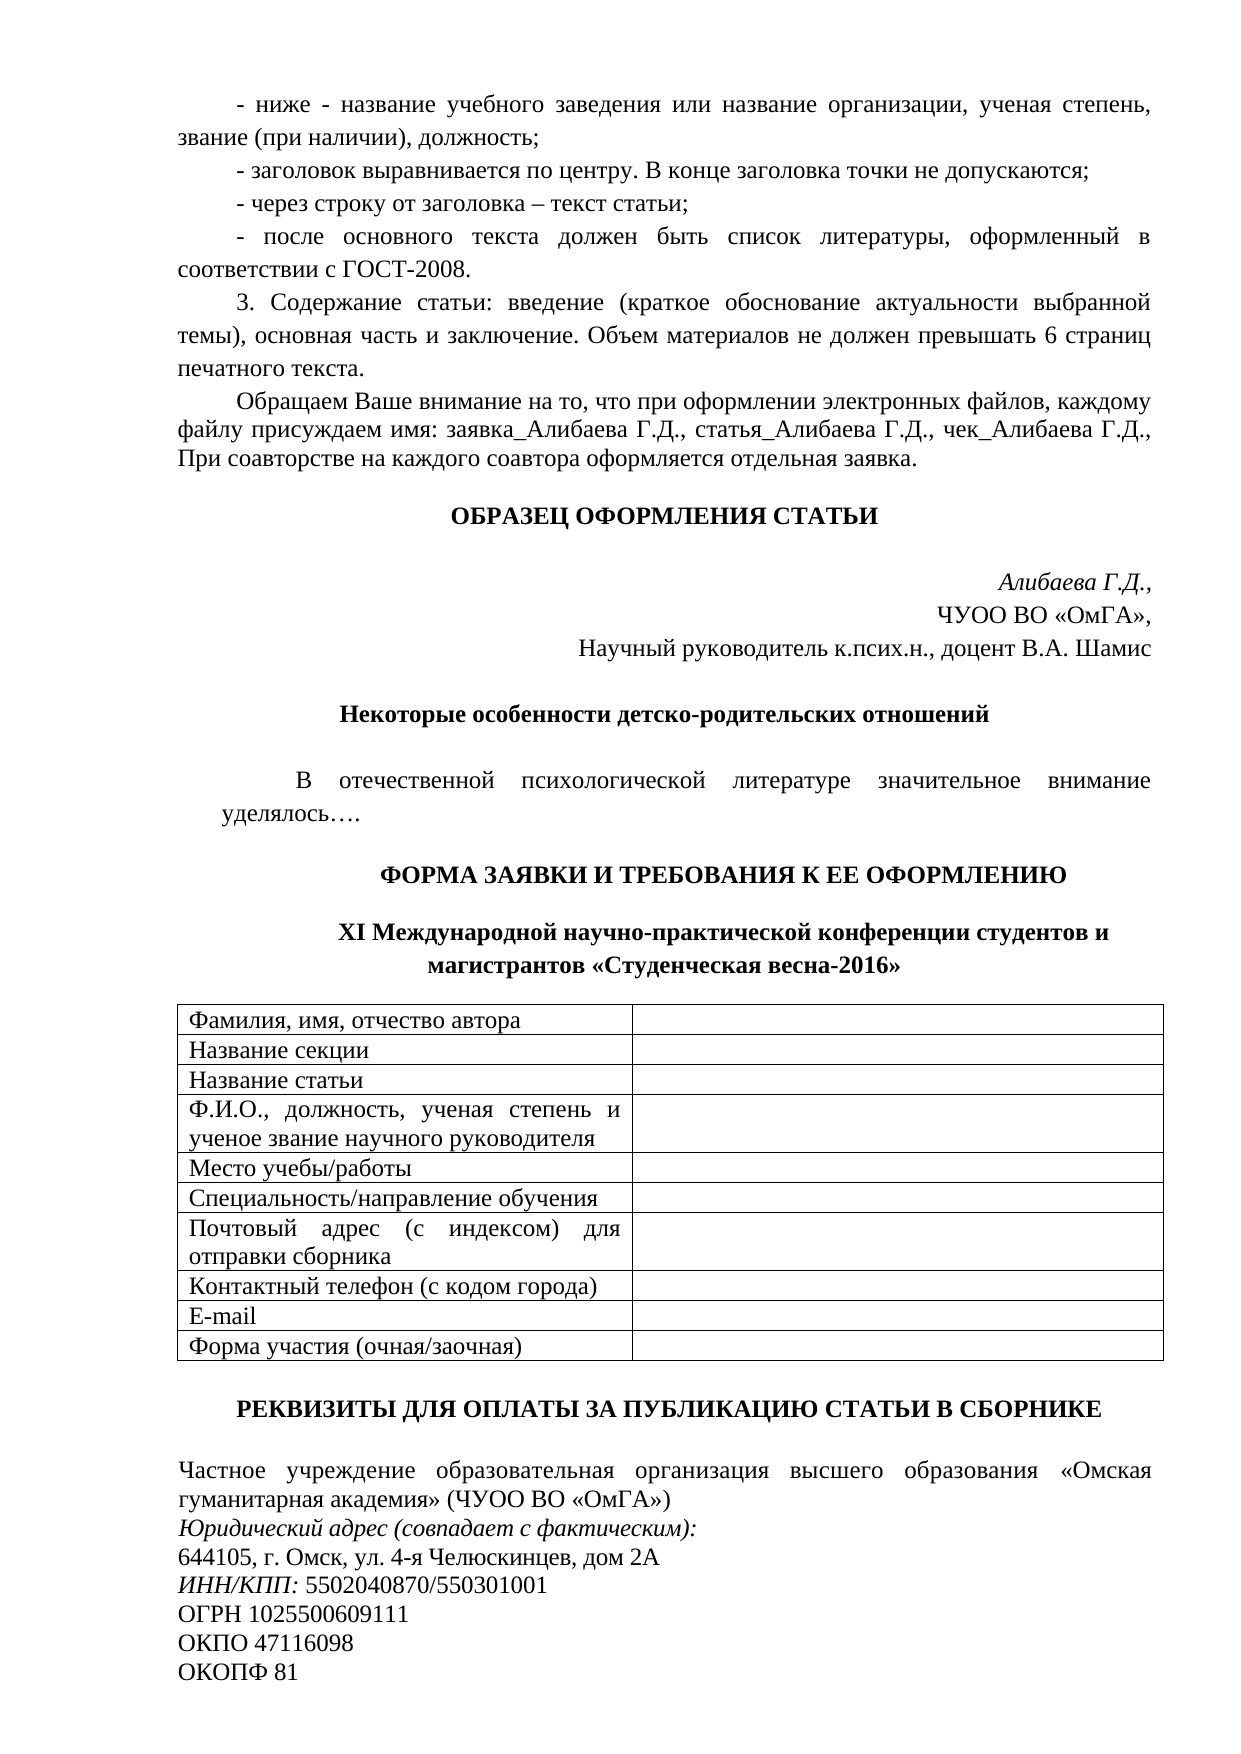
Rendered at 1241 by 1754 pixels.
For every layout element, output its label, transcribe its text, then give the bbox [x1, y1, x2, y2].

table_cell Специальность/направление обучения [178, 1183, 632, 1212]
table_cell [633, 1035, 1163, 1064]
table_cell Название статьи [178, 1065, 632, 1093]
text ИНН/КПП: 5502040870/550301001 [178, 1570, 720, 1599]
table_cell Контактный телефон (с кодом города) [178, 1271, 632, 1300]
text РЕКВИЗИТЫ ДЛЯ ОПЛАТЫ ЗА ПУБЛИКАЦИЮ СТАТЬИ В СБОРНИКЕ [177, 1394, 1152, 1422]
table_cell [633, 1271, 1163, 1300]
text - заголовок выравнивается по центру. В конце заголовка точки не допускаются; [177, 155, 1152, 183]
table_cell [633, 1065, 1163, 1093]
text 3. Содержание статьи: введение (краткое обоснование актуальности выбранной темы), основная часть и заключение. Объем материалов не должен превышать 6 страниц печатного текста. [177, 287, 1152, 382]
list Обращаем Ваше внимание на то, что при оформлении электронных файлов, каждому файлу присуждаем имя: заявка_Алибаева Г.Д., статья_Алибаева Г.Д., чек_Алибаева Г.Д., При соавторстве на каждого соавтора оформляется отдельная заявка. [177, 386, 1152, 472]
table_cell [633, 1183, 1163, 1212]
table_cell [633, 1301, 1163, 1330]
table_cell Форма участия (очная/заочная) [178, 1331, 632, 1359]
text ОБРАЗЕЦ ОФОРМЛЕНИЯ СТАТЬИ [177, 501, 1152, 529]
table_cell [633, 1095, 1163, 1152]
text Юридический адрес (совпадает с фактическим): [178, 1513, 1152, 1542]
text - ниже - название учебного заведения или название организации, ученая степень, звание (при наличии), должность; [177, 89, 1152, 150]
text ЧУОО ВО «ОмГА», [177, 600, 1152, 629]
text ОКПО 47116098 [178, 1628, 720, 1657]
table_cell Место учебы/работы [178, 1153, 632, 1182]
table_header [633, 1005, 1163, 1034]
text - после основного текста должен быть список литературы, оформленный в соответствии с ГОСТ-2008. [177, 221, 1152, 282]
table_cell [633, 1213, 1163, 1270]
table_cell [633, 1331, 1163, 1359]
table_cell Почтовый адрес (с индексом) для отправки сборника [178, 1213, 632, 1270]
text Алибаева Г.Д., [177, 567, 1152, 596]
text Научный руководитель к.псих.н., доцент В.А. Шамис [177, 633, 1152, 662]
table_cell E-mail [178, 1301, 632, 1330]
text Частное учреждение образовательная организация высшего образования «Омская гуманитарная академия» (ЧУОО ВО «ОмГА») [178, 1455, 1152, 1513]
table_cell Ф.И.О., должность, ученая степень и ученое звание научного руководителя [178, 1095, 632, 1152]
text В отечественной психологической литературе значительное внимание уделялось…. [221, 765, 1152, 827]
text - через строку от заголовка – текст статьи; [177, 188, 1152, 216]
table_cell Название секции [178, 1035, 632, 1064]
table_header Фамилия, имя, отчество автора [178, 1005, 632, 1034]
text ОГРН 1025500609111 [178, 1599, 720, 1628]
text 644105, г. Омск, ул. 4-я Челюскинцев, дом 2А [178, 1542, 1167, 1570]
list ФОРМА ЗАЯВКИ И ТРЕБОВАНИЯ К ЕЕ ОФОРМЛЕНИЮ [295, 860, 1152, 888]
text ХI Международной научно-практической конференции студентов и магистрантов «Студенческая весна-2016» [177, 917, 1152, 979]
table_cell [633, 1153, 1163, 1182]
text Некоторые особенности детско-родительских отношений [177, 699, 1152, 728]
text ОКОПФ 81 [178, 1657, 720, 1685]
